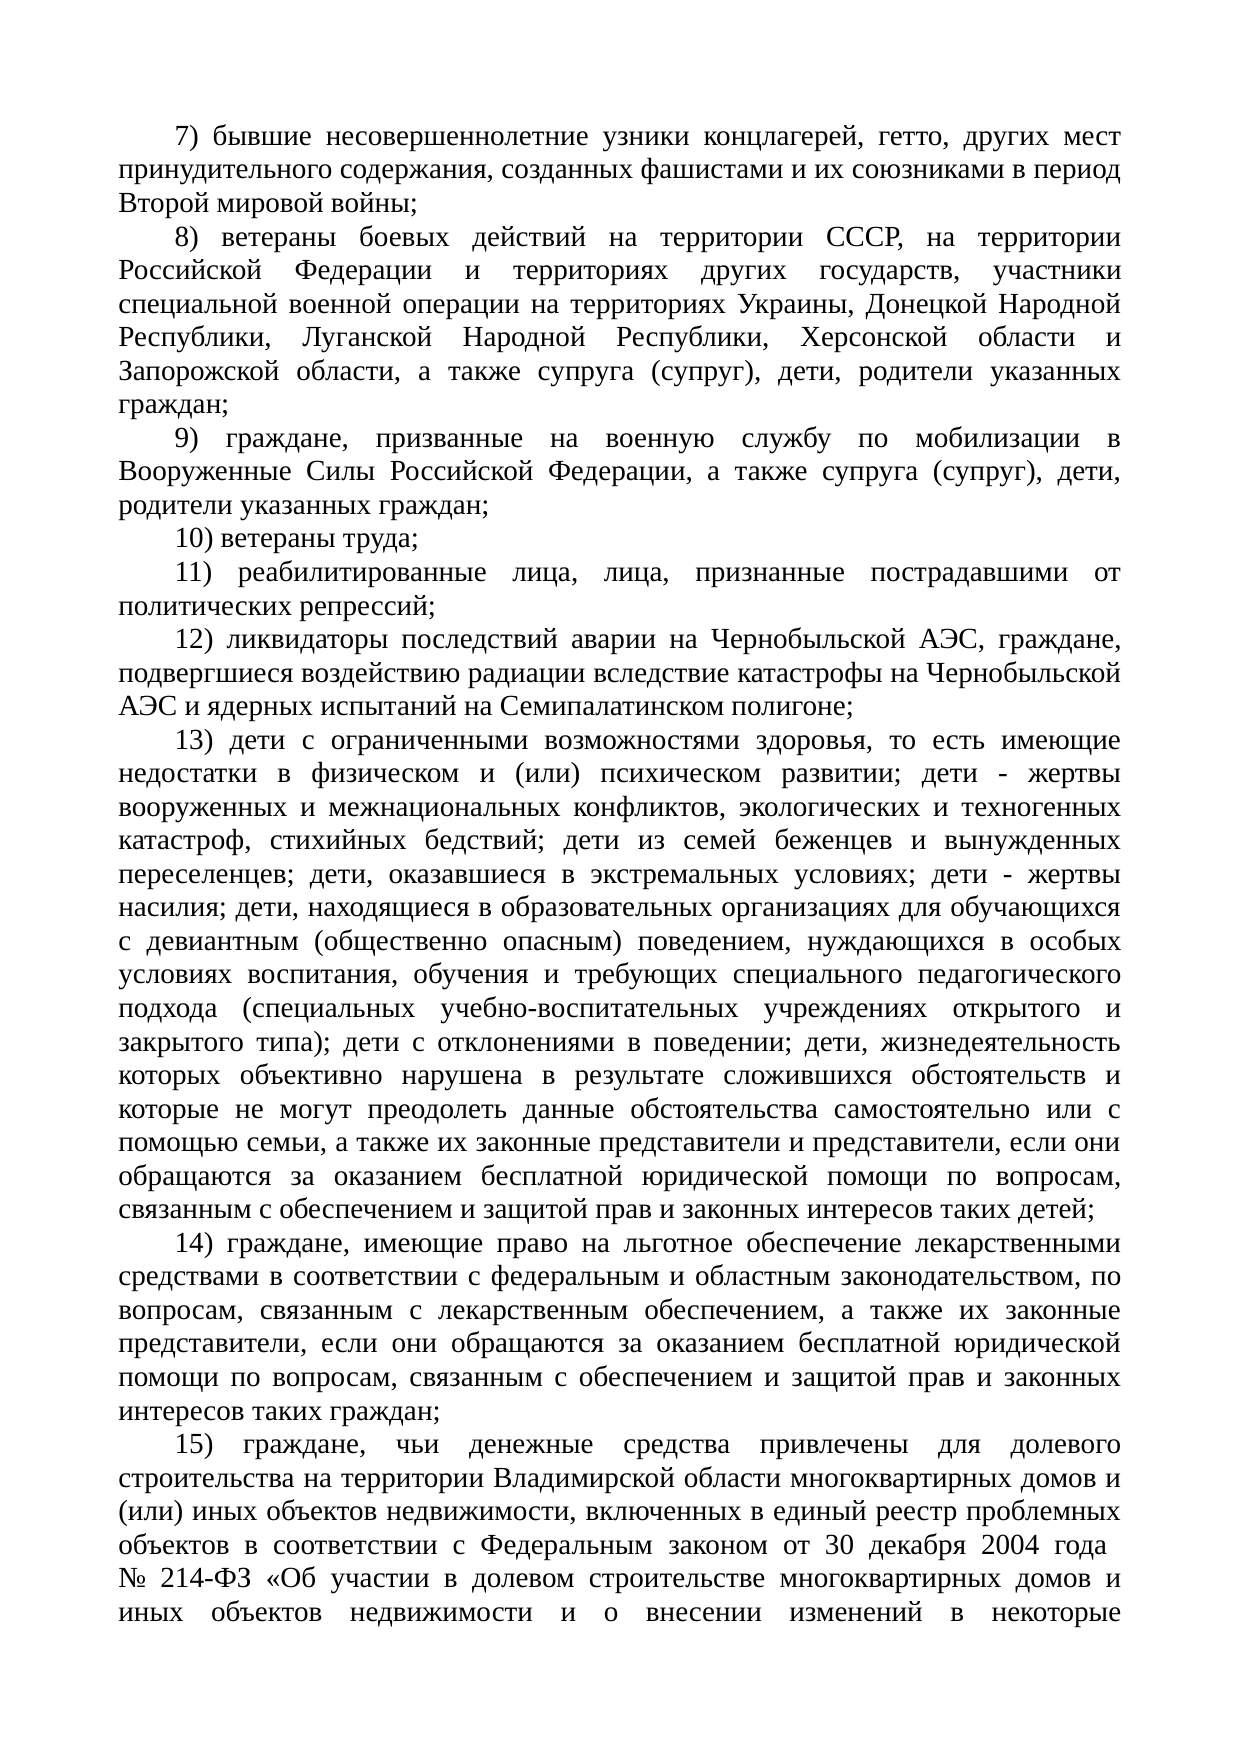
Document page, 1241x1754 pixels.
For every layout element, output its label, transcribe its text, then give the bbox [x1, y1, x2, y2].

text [118, 1426, 1122, 1627]
text 8) ветераны боевых действий на территории СССР, на территории Российской Федерации и территориях других государств, участники специальной военной операции на территориях Украины, Донецкой Народной Республики, Луганской Народной Республики, Херсонской области и Запорожской области, а также супруга (супруг), дети, родители указанных граждан; [118, 219, 1122, 420]
text 7) бывшие несовершеннолетние узники концлагерей, гетто, других мест принудительного содержания, созданных фашистами и их союзниками в период Второй мировой войны; [118, 118, 1122, 219]
text 14) граждане, имеющие право на льготное обеспечение лекарственными средствами в соответствии с федеральным и областным законодательством, по вопросам, связанным с лекарственным обеспечением, а также их законные представители, если они обращаются за оказанием бесплатной юридической помощи по вопросам, связанным с обеспечением и защитой прав и законных интересов таких граждан; [118, 1225, 1122, 1426]
text 13) дети с ограниченными возможностями здоровья, то есть имеющие недостатки в физическом и (или) психическом развитии; дети - жертвы вооруженных и межнациональных конфликтов, экологических и техногенных катастроф, стихийных бедствий; дети из семей беженцев и вынужденных переселенцев; дети, оказавшиеся в экстремальных условиях; дети - жертвы насилия; дети, находящиеся в образовательных организациях для обучающихся с девиантным (общественно опасным) поведением, нуждающихся в особых условиях воспитания, обучения и требующих специального педагогического подхода (специальных учебно-воспитательных учреждениях открытого и закрытого типа); дети с отклонениями в поведении; дети, жизнедеятельность которых объективно нарушена в результате сложившихся обстоятельств и которые не могут преодолеть данные обстоятельства самостоятельно или с помощью семьи, а также их законные представители и представители, если они обращаются за оказанием бесплатной юридической помощи по вопросам, связанным с обеспечением и защитой прав и законных интересов таких детей; [118, 722, 1122, 1225]
text 11) реабилитированные лица, лица, признанные пострадавшими от политических репрессий; [118, 554, 1122, 621]
text 12) ликвидаторы последствий аварии на Чернобыльской АЭС, граждане, подвергшиеся воздействию радиации вследствие катастрофы на Чернобыльской АЭС и ядерных испытаний на Семипалатинском полигоне; [118, 621, 1122, 722]
text 9) граждане, призванные на военную службу по мобилизации в Вооруженные Силы Российской Федерации, а также супруга (супруг), дети, родители указанных граждан; [118, 420, 1122, 521]
text 10) ветераны труда; [118, 521, 1122, 554]
